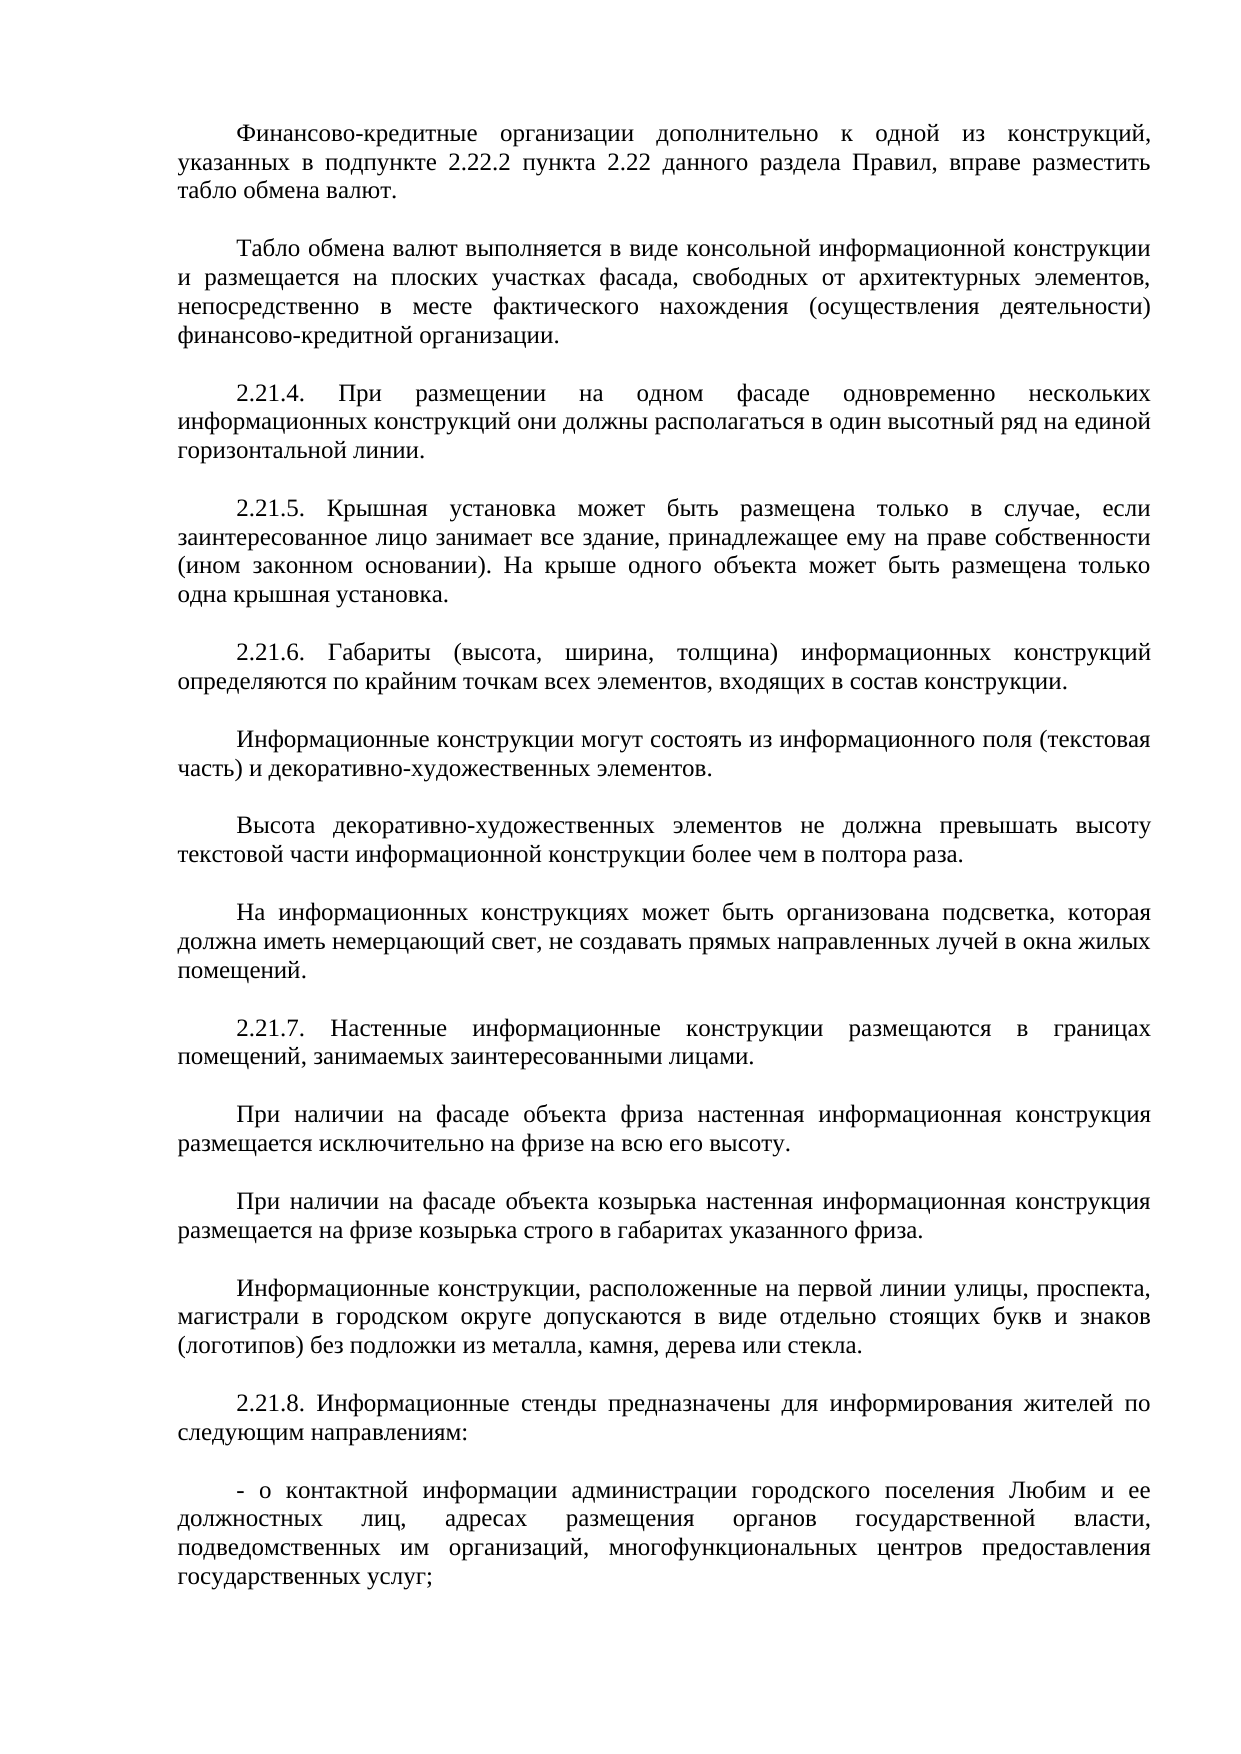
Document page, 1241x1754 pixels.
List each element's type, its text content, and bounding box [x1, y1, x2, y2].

text 2.21.8. Информационные стенды предназначены для информирования жителей по следующим направлениям: [177, 1388, 1152, 1446]
text Высота декоративно-художественных элементов не должна превышать высоту текстовой части информационной конструкции более чем в полтора раза. [177, 811, 1152, 868]
text - о контактной информации администрации городского поселения Любим и ее должностных лиц, адресах размещения органов государственной власти, подведомственных им организаций, многофункциональных центров предоставления государственных услуг; [177, 1475, 1152, 1590]
text 2.21.5. Крышная установка может быть размещена только в случае, если заинтересованное лицо занимает все здание, принадлежащее ему на праве собственности (ином законном основании). На крыше одного объекта может быть размещена только одна крышная установка. [177, 493, 1152, 608]
text При наличии на фасаде объекта козырька настенная информационная конструкция размещается на фризе козырька строго в габаритах указанного фриза. [177, 1186, 1152, 1243]
text На информационных конструкциях может быть организована подсветка, которая должна иметь немерцающий свет, не создавать прямых направленных лучей в окна жилых помещений. [177, 897, 1152, 983]
text 2.21.7. Настенные информационные конструкции размещаются в границах помещений, занимаемых заинтересованными лицами. [177, 1013, 1152, 1070]
text Информационные конструкции могут состоять из информационного поля (текстовая часть) и декоративно-художественных элементов. [177, 724, 1152, 781]
text Финансово-кредитные организации дополнительно к одной из конструкций, указанных в подпункте 2.22.2 пункта 2.22 данного раздела Правил, вправе разместить табло обмена валют. [177, 118, 1152, 204]
text 2.21.4. При размещении на одном фасаде одновременно нескольких информационных конструкций они должны располагаться в один высотный ряд на единой горизонтальной линии. [177, 378, 1152, 464]
text Табло обмена валют выполняется в виде консольной информационной конструкции и размещается на плоских участках фасада, свободных от архитектурных элементов, непосредственно в месте фактического нахождения (осуществления деятельности) финансово-кредитной организации. [177, 233, 1152, 348]
text Информационные конструкции, расположенные на первой линии улицы, проспекта, магистрали в городском округе допускаются в виде отдельно стоящих букв и знаков (логотипов) без подложки из металла, камня, дерева или стекла. [177, 1273, 1152, 1359]
text 2.21.6. Габариты (высота, ширина, толщина) информационных конструкций определяются по крайним точкам всех элементов, входящих в состав конструкции. [177, 637, 1152, 695]
text При наличии на фасаде объекта фриза настенная информационная конструкция размещается исключительно на фризе на всю его высоту. [177, 1099, 1152, 1157]
